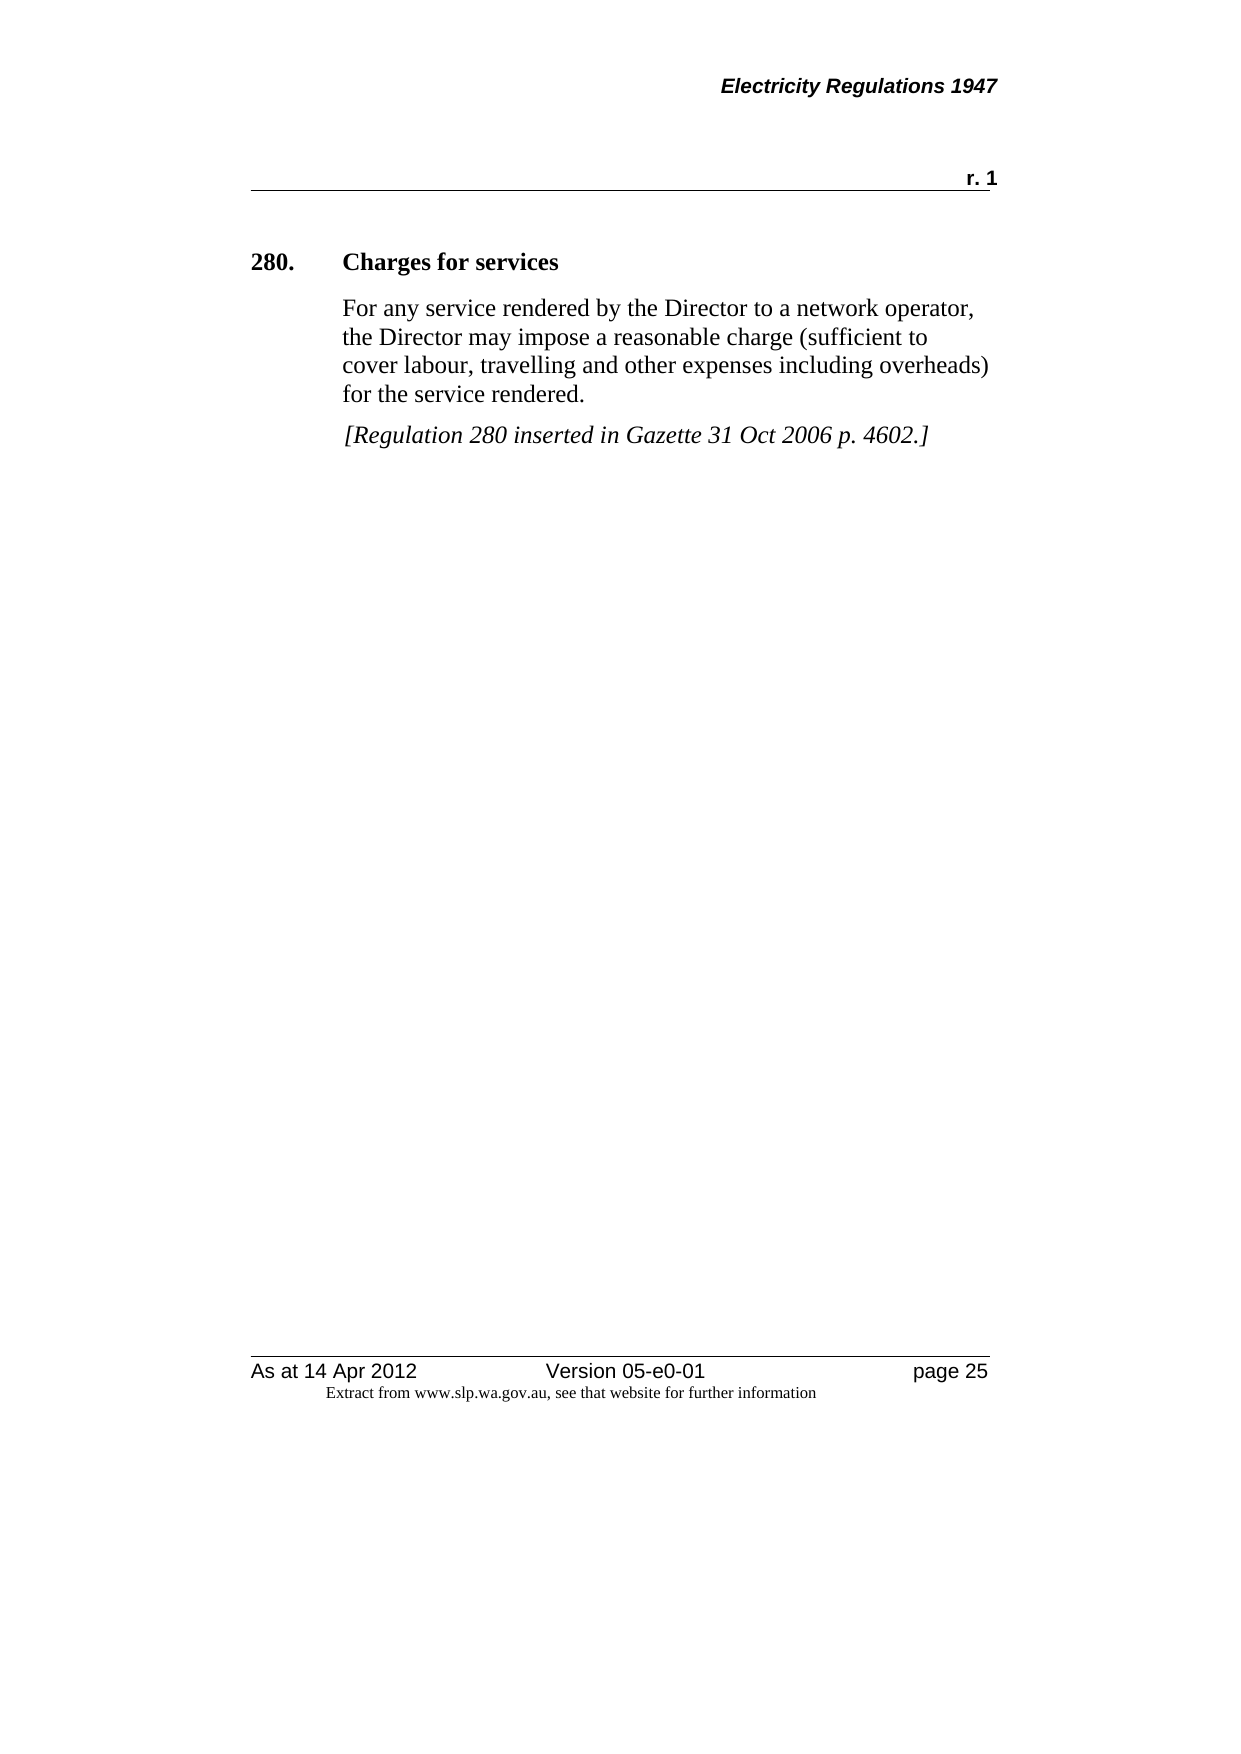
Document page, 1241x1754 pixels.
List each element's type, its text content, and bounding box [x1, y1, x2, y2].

text For any service rendered by the Director to a network operator, the Director may impose a reasonable charge (sufficient to cover labour, travelling and other expenses including overheads) for the service rendered. [251, 293, 990, 408]
text [Regulation 280 inserted in Gazette 31 Oct 2006 p. 4602.] [251, 420, 990, 449]
subtitle 280. Charges for services [251, 247, 990, 276]
